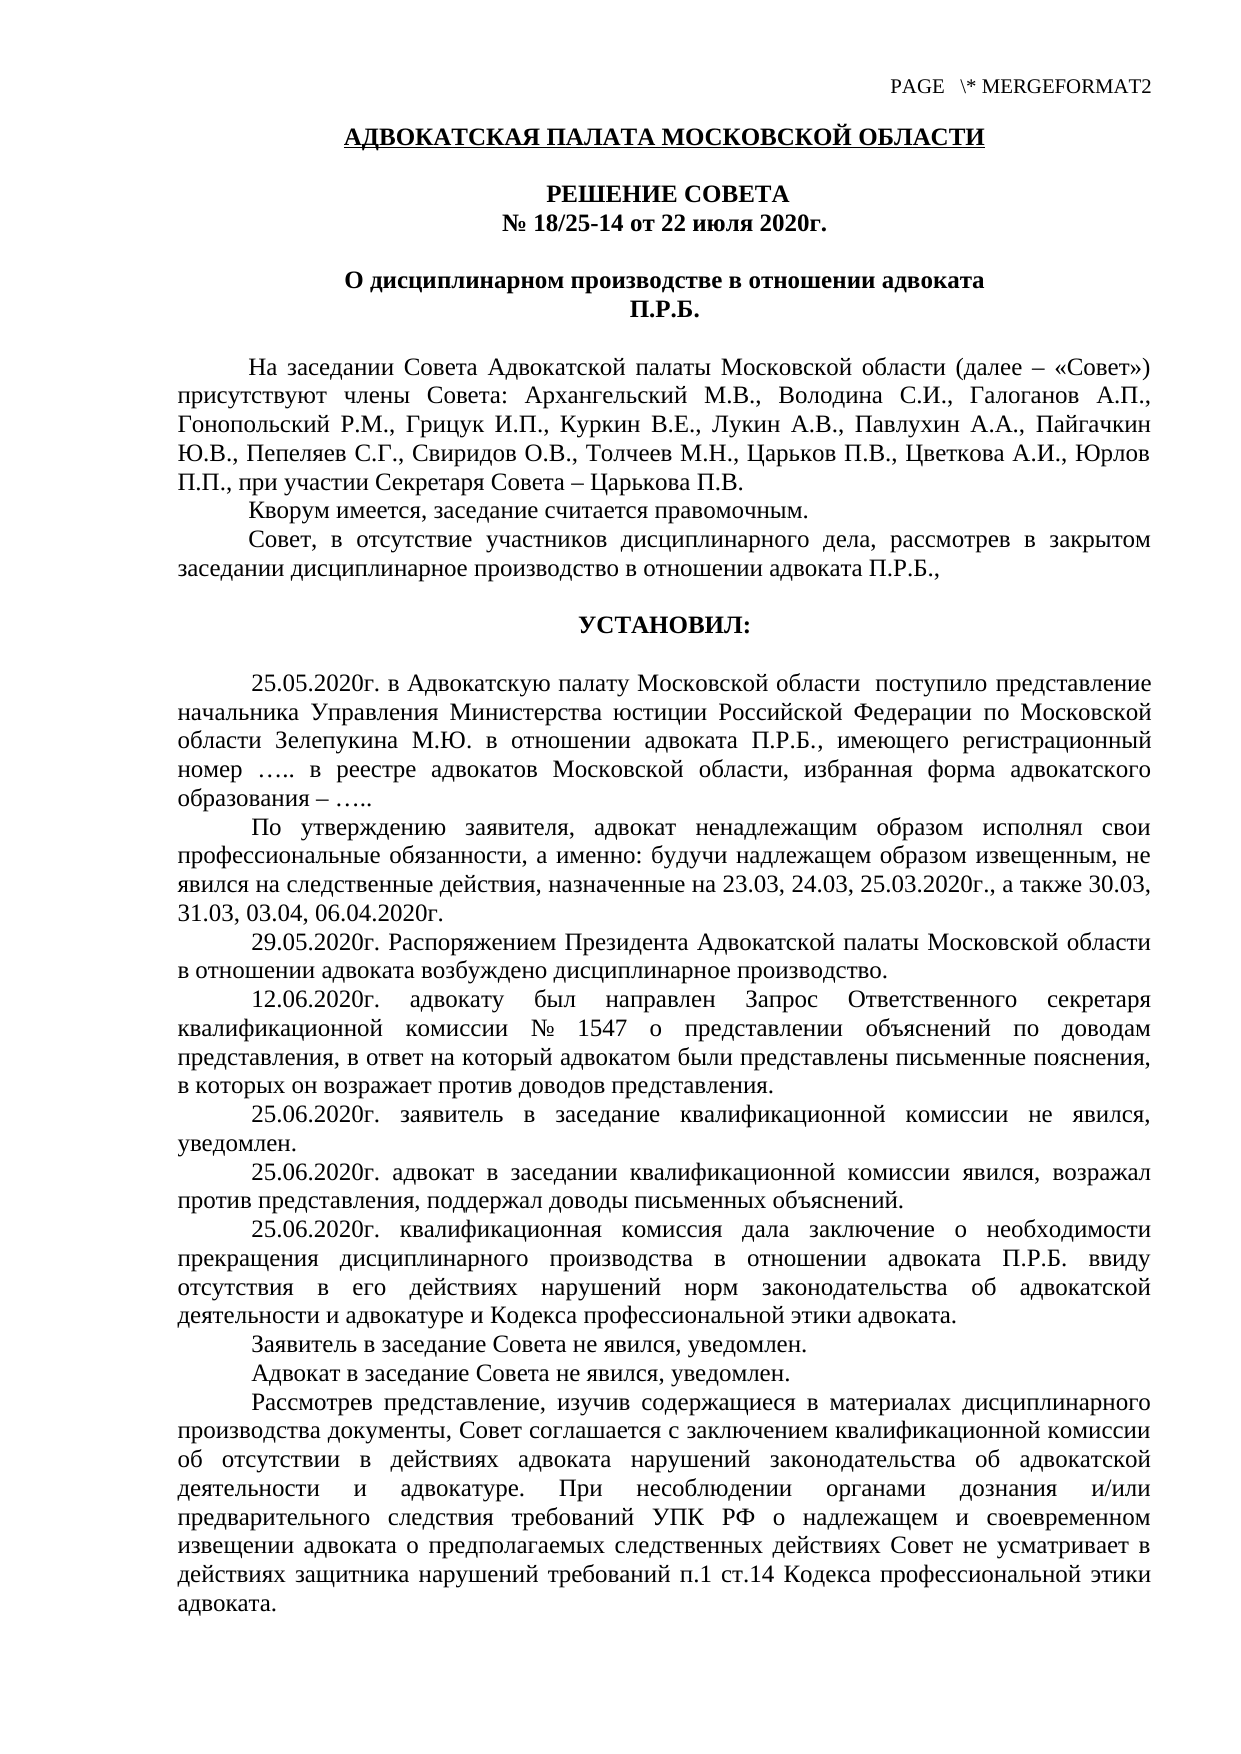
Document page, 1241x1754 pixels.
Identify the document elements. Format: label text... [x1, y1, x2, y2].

text Рассмотрев представление, изучив содержащиеся в материалах дисциплинарного производства документы, Совет соглашается с заключением квалификационной комиссии об отсутствии в действиях адвоката нарушений законодательства об адвокатской деятельности и адвокатуре. При несоблюдении органами дознания и/или предварительного следствия требований УПК РФ о надлежащем и своевременном извещении адвоката о предполагаемых следственных действиях Совет не усматривает в действиях защитника нарушений требований п.1 ст.14 Кодекса профессиональной этики адвоката. [177, 1387, 1152, 1617]
text 12.06.2020г. адвокату был направлен Запрос Ответственного секретаря квалификационной комиссии № 1547 о представлении объяснений по доводам представления, в ответ на который адвокатом были представлены письменные пояснения, в которых он возражает против доводов представления. [177, 984, 1152, 1099]
text По утверждению заявителя, адвокат ненадлежащим образом исполнял свои профессиональные обязанности, а именно: будучи надлежащем образом извещенным, не явился на следственные действия, назначенные на 23.03, 24.03, 25.03.2020г., а также 30.03, 31.03, 03.04, 06.04.2020г. [177, 812, 1152, 927]
text О дисциплинарном производстве в отношении адвоката [177, 266, 1152, 294]
text Адвокат в заседание Совета не явился, уведомлен. [177, 1358, 1152, 1387]
text адвокатская палата московской области [177, 122, 1152, 151]
text 25.06.2020г. квалификационная комиссия дала заключение о необходимости прекращения дисциплинарного производства в отношении адвоката П.Р.Б. ввиду отсутствия в его действиях нарушений норм законодательства об адвокатской деятельности и адвокатуре и Кодекса профессиональной этики адвоката. [177, 1214, 1152, 1329]
text На заседании Совета Адвокатской палаты Московской области (далее – «Совет») присутствуют члены Совета: Архангельский М.В., Володина С.И., Галоганов А.П., Гонопольский Р.М., Грицук И.П., Куркин В.Е., Лукин А.В., Павлухин А.А., Пайгачкин Ю.В., Пепеляев С.Г., Свиридов О.В., Толчеев М.Н., Царьков П.В., Цветкова А.И., Юрлов П.П., при участии Секретаря Совета – Царькова П.В. [177, 352, 1152, 496]
text УСТАНОВИЛ: [177, 611, 1152, 639]
text 29.05.2020г. Распоряжением Президента Адвокатской палаты Московской области в отношении адвоката возбуждено дисциплинарное производство. [177, 927, 1152, 984]
text Решение СОВЕТА [472, 179, 1152, 208]
text Совет, в отсутствие участников дисциплинарного дела, рассмотрев в закрытом заседании дисциплинарное производство в отношении адвоката П.Р.Б., [177, 524, 1152, 582]
text П.Р.Б. [177, 294, 1152, 323]
text 25.06.2020г. заявитель в заседание квалификационной комиссии не явился, уведомлен. [177, 1099, 1152, 1157]
text Кворум имеется, заседание считается правомочным. [177, 496, 1152, 524]
text 25.05.2020г. в Адвокатскую палату Московской области поступило представление начальника Управления Министерства юстиции Российской Федерации по Московской области Зелепукина М.Ю. в отношении адвоката П.Р.Б., имеющего регистрационный номер ….. в реестре адвокатов Московской области, избранная форма адвокатского образования – ….. [177, 668, 1152, 812]
text Заявитель в заседание Совета не явился, уведомлен. [177, 1329, 1152, 1358]
text № 18/25-14 от 22 июля 2020г. [177, 208, 1152, 237]
text 25.06.2020г. адвокат в заседании квалификационной комиссии явился, возражал против представления, поддержал доводы письменных объяснений. [177, 1157, 1152, 1214]
